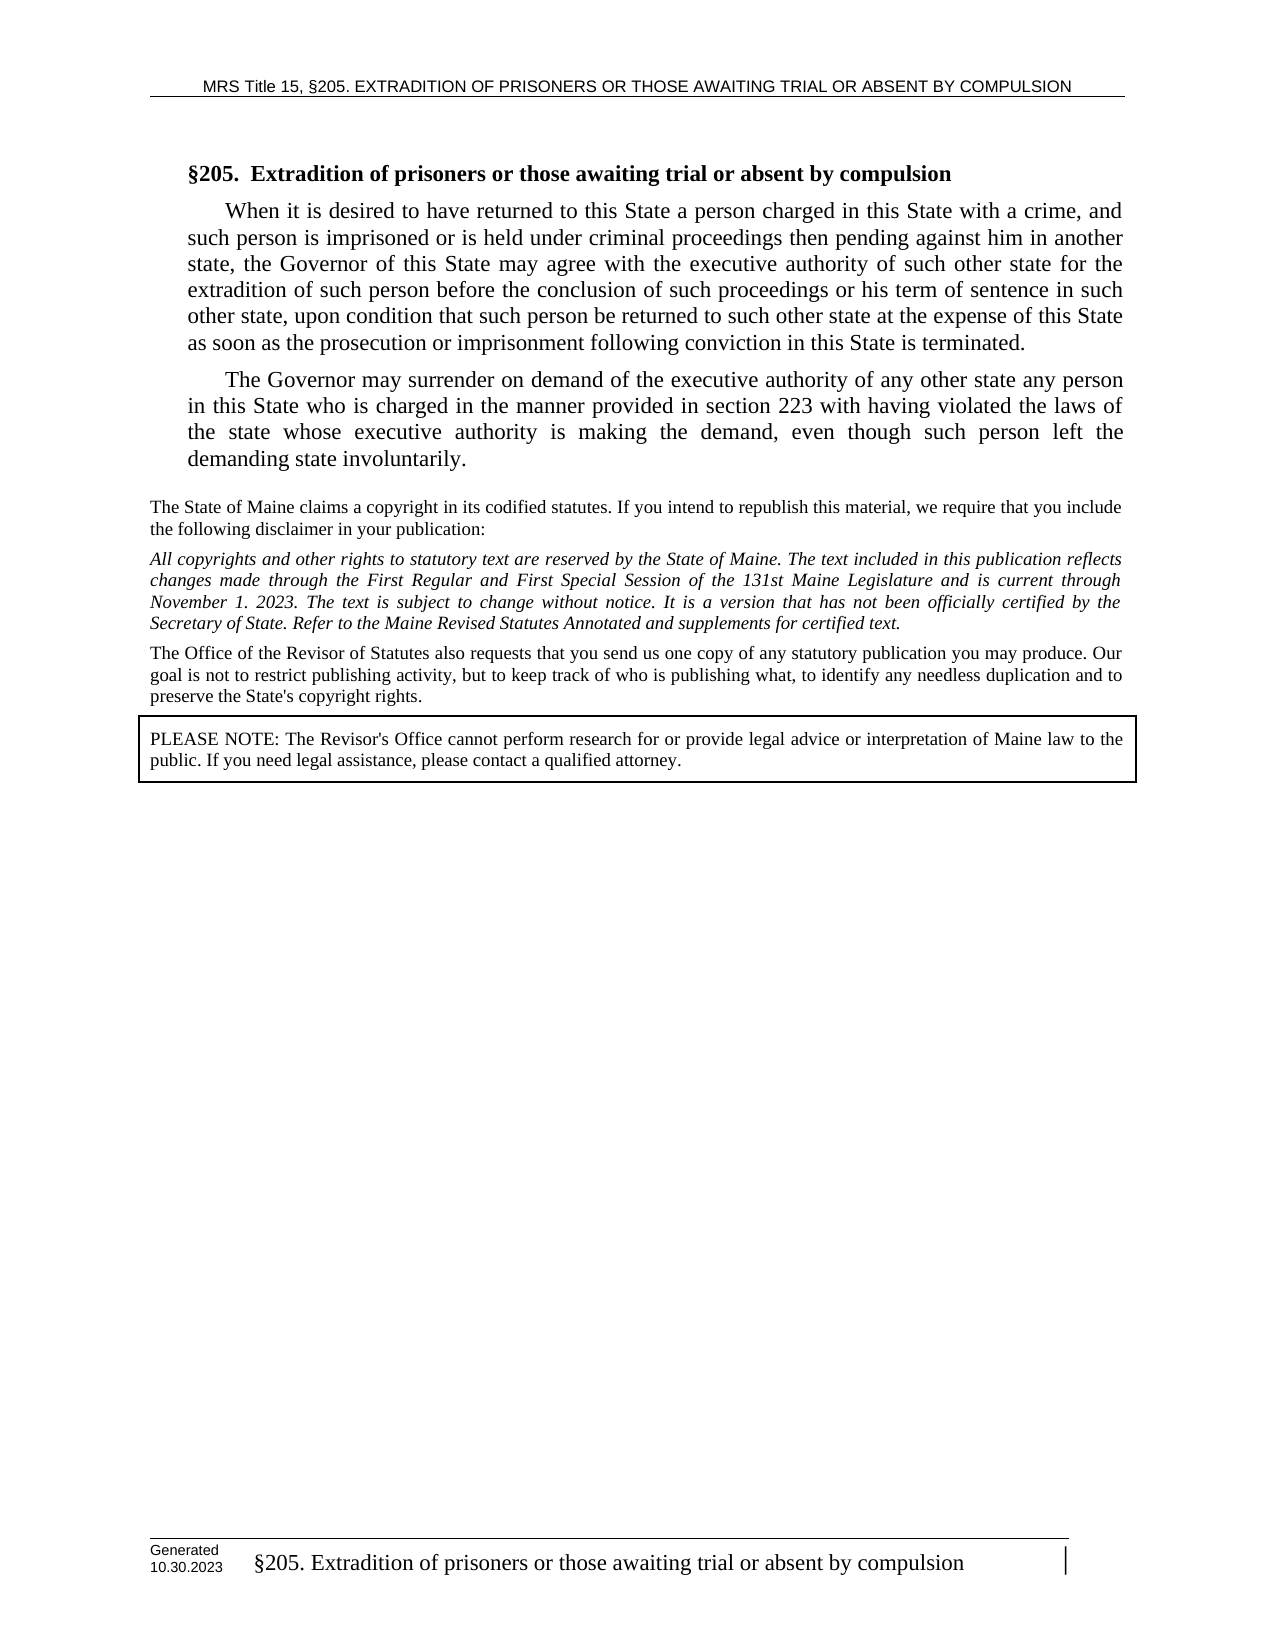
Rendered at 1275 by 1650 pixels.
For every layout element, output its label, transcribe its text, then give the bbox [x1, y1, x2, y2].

text All copyrights and other rights to statutory text are reserved by the State of Maine. The text included in this publication reflects changes made through the First Regular and First Special Session of the 131st Maine Legislature and is current through November 1. 2023 . The text is subject to change without notice. It is a version that has not been officially certified by the Secretary of State. Refer to the Maine Revised Statutes Annotated and supplements for certified text. [150, 548, 1125, 634]
text The Office of the Revisor of Statutes also requests that you send us one copy of any statutory publication you may produce. Our goal is not to restrict publishing activity, but to keep track of who is publishing what, to identify any needless duplication and to preserve the State's copyright rights. [150, 642, 1125, 707]
text The Governor may surrender on demand of the executive authority of any other state any person in this State who is charged in the manner provided in section 223 with having violated the laws of the state whose executive authority is making the demand, even though such person left the demanding state involuntarily. [187, 366, 1125, 471]
text §205. Extradition of prisoners or those awaiting trial or absent by compulsion [187, 160, 1125, 187]
text The State of Maine claims a copyright in its codified statutes. If you intend to republish this material, we require that you include the following disclaimer in your publication: [150, 496, 1125, 539]
text When it is desired to have returned to this State a person charged in this State with a crime, and such person is imprisoned or is held under criminal proceedings then pending against him in another state, the Governor of this State may agree with the executive authority of such other state for the extradition of such person before the conclusion of such proceedings or his term of sentence in such other state, upon condition that such person be returned to such other state at the expense of this State as soon as the prosecution or imprisonment following conviction in this State is terminated. [187, 197, 1125, 355]
text PLEASE NOTE: The Revisor's Office cannot perform research for or provide legal advice or interpretation of Maine law to the public. If you need legal assistance, please contact a qualified attorney. [140, 717, 1135, 781]
